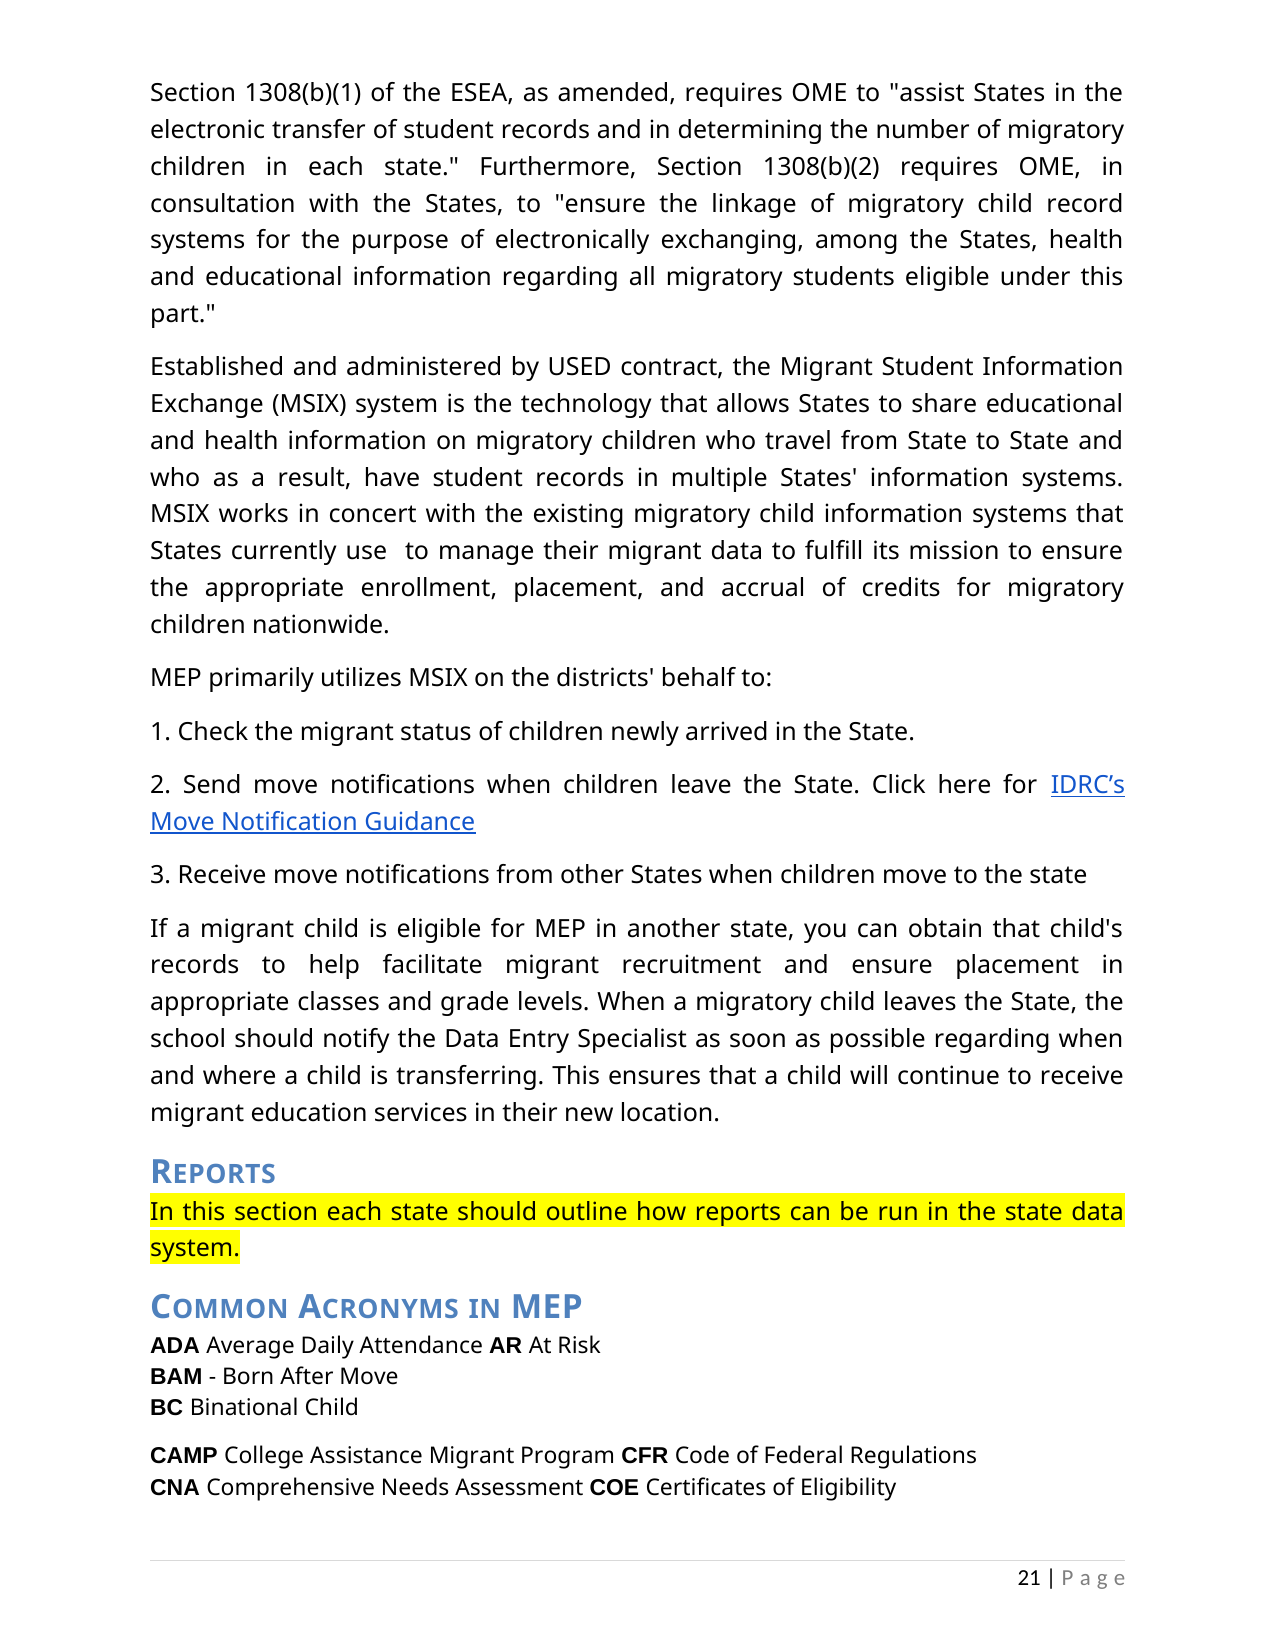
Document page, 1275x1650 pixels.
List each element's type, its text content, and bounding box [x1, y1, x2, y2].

subtitle Common Acronyms in MEP [150, 1283, 1125, 1329]
text 3. Receive move notifications from other States when children move to the state [150, 857, 1125, 891]
text CAMP College Assistance Migrant Program CFR Code of Federal Regulations CNA Comprehensive Needs Assessment COE Certificates of Eligibility [150, 1439, 1125, 1502]
text 1. Check the migrant status of children newly arrived in the State. [150, 713, 1125, 747]
subtitle Reports [150, 1148, 1125, 1193]
text 2. Send move notifications when children leave the State. Click here for IDRC’s Move Notification Guidance [150, 767, 1125, 838]
text ADA Average Daily Attendance AR At Risk BAM - Born After Move BC Binational Child [150, 1329, 1125, 1422]
text Established and administered by USED contract, the Migrant Student Information Exchange (MSIX) system is the technology that allows States to share educational and health information on migratory children who travel from State to State and who as a result, have student records in multiple States' information systems. MSIX works in concert with the existing migratory child information systems that States currently use to manage their migrant data to fulfill its mission to ensure the appropriate enrollment, placement, and accrual of credits for migratory children nationwide. [150, 349, 1125, 641]
text In this section each state should outline how reports can be run in the state data system. [150, 1227, 1125, 1264]
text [150, 75, 1125, 330]
text MEP primarily utilizes MSIX on the districts' behalf to: [150, 660, 1125, 694]
text If a migrant child is eligible for MEP in another state, you can obtain that child's records to help facilitate migrant recruitment and ensure placement in appropriate classes and grade levels. When a migratory child leaves the State, the school should notify the Data Entry Specialist as soon as possible regarding when and where a child is transferring. This ensures that a child will continue to receive migrant education services in their new location. [150, 910, 1125, 1128]
